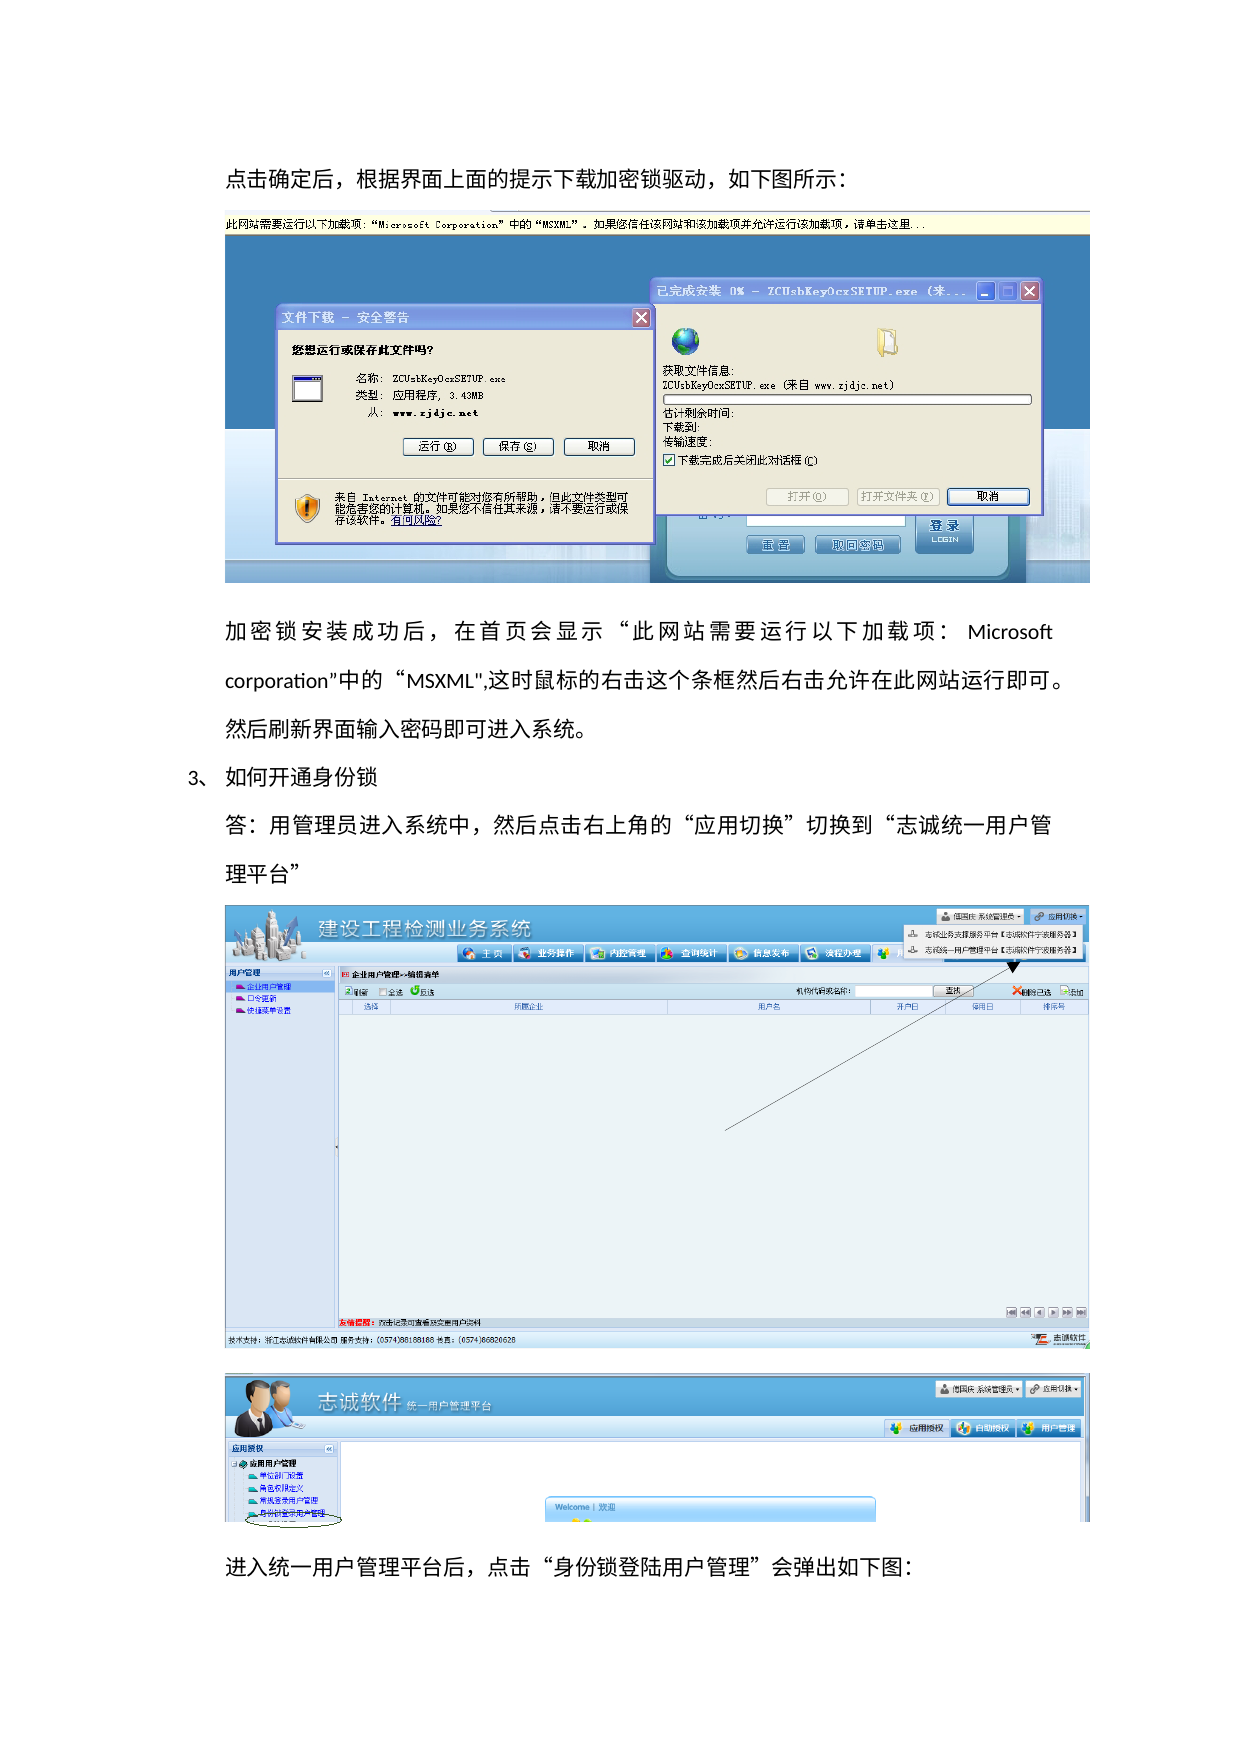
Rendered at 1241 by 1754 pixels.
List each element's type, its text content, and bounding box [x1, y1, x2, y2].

picture [224, 1373, 1090, 1522]
picture [224, 210, 1090, 583]
list 加密锁安装成功后，在首页会显示“此网站需要运行以下加载项：Microsoft corporation”中的“MSXML",这时鼠标的右击这个条框然后右击允许在此网站运行即可。然后刷新界面输入密码即可进入系统。 [225, 614, 1053, 744]
list 点击确定后，根据界面上面的提示下载加密锁驱动，如下图所示： [225, 162, 1053, 194]
list 如何开通身份锁 [187, 759, 1053, 792]
list 进入统一用户管理平台后，点击“身份锁登陆用户管理”会弹出如下图： [225, 1549, 1053, 1582]
list 答：用管理员进入系统中，然后点击右上角的“应用切换”切换到“志诚统一用户管理平台” [225, 808, 1053, 889]
picture [224, 905, 1090, 1349]
